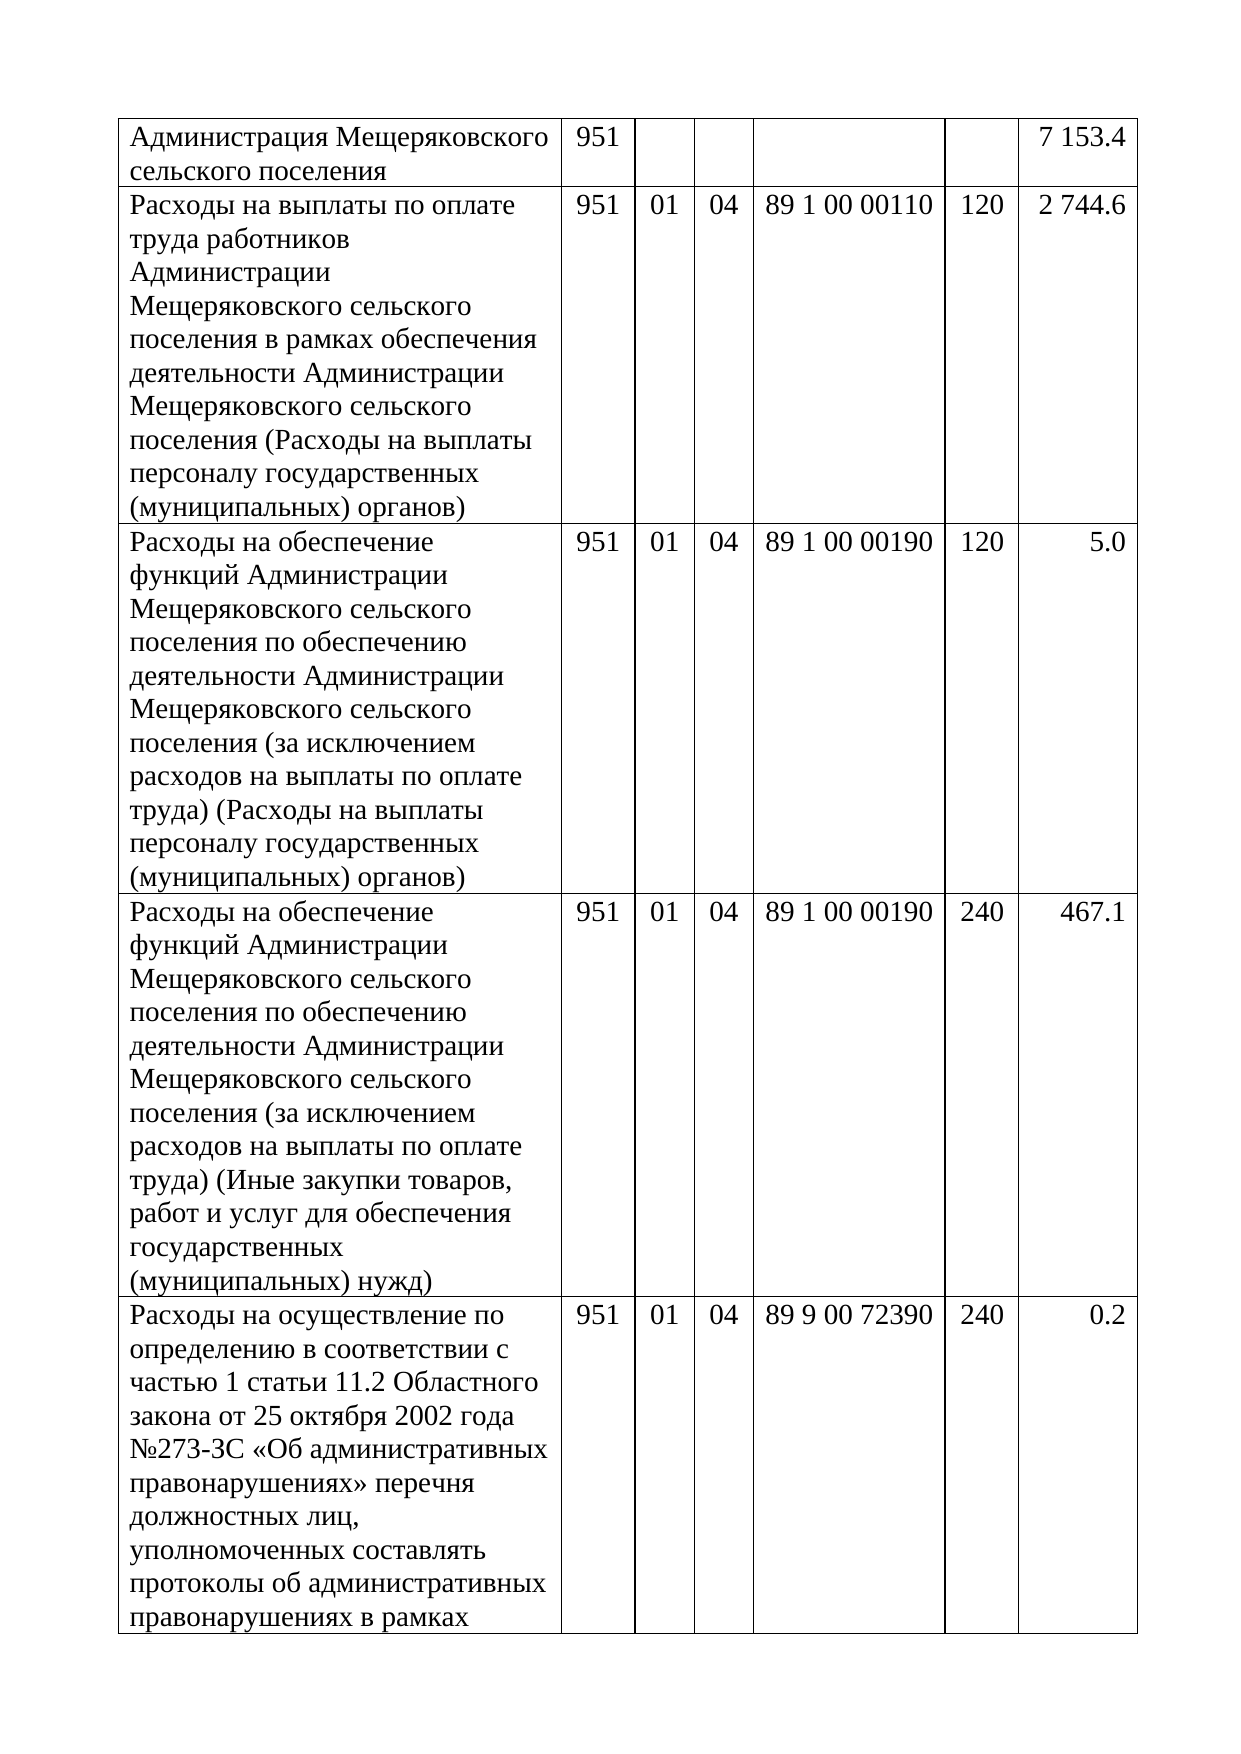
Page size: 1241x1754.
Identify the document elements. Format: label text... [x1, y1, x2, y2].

table_cell 951 [562, 119, 634, 186]
table_cell 951 [562, 524, 634, 893]
table_cell 0.2 [1019, 1297, 1137, 1633]
table_cell 04 [695, 187, 753, 523]
table_cell 7 153.4 [1019, 119, 1137, 186]
table_cell 951 [562, 894, 634, 1296]
table_cell 01 [636, 894, 694, 1296]
table_cell 951 [562, 1297, 634, 1633]
table_cell 2 744.6 [1019, 187, 1137, 523]
table_cell [946, 119, 1018, 186]
table_cell Администрация Мещеряковского сельского поселения [119, 119, 561, 186]
table_cell 5.0 [1019, 524, 1137, 893]
table_cell 89 1 00 00190 [754, 524, 944, 893]
table_cell 04 [695, 894, 753, 1296]
table_cell 89 1 00 00190 [754, 894, 944, 1296]
table_cell [695, 119, 753, 186]
table_cell 04 [695, 524, 753, 893]
table_cell 467.1 [1019, 894, 1137, 1296]
table_cell 01 [636, 524, 694, 893]
table_cell 240 [946, 894, 1018, 1296]
table_cell 89 1 00 00110 [754, 187, 944, 523]
table_cell Расходы на обеспечение функций Администрации Мещеряковского сельского поселения по обеспечению деятельности Администрации Мещеряковского сельского поселения (за исключением расходов на выплаты по оплате труда) (Иные закупки товаров, работ и услуг для обеспечения государственных (муниципальных) нужд) [119, 894, 561, 1296]
table_cell Расходы на обеспечение функций Администрации Мещеряковского сельского поселения по обеспечению деятельности Администрации Мещеряковского сельского поселения (за исключением расходов на выплаты по оплате труда) (Расходы на выплаты персоналу государственных (муниципальных) органов) [119, 524, 561, 893]
table_cell 120 [946, 187, 1018, 523]
table_cell 89 9 00 72390 [754, 1297, 944, 1633]
table_cell 951 [562, 187, 634, 523]
table_cell 01 [636, 187, 694, 523]
table_cell 240 [946, 1297, 1018, 1633]
table_cell 01 [636, 1297, 694, 1633]
table_cell [636, 119, 694, 186]
table_cell 04 [695, 1297, 753, 1633]
table_cell 120 [946, 524, 1018, 893]
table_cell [119, 1297, 561, 1633]
table_cell [754, 119, 944, 186]
table_cell Расходы на выплаты по оплате труда работников Администрации Мещеряковского сельского поселения в рамках обеспечения деятельности Администрации Мещеряковского сельского поселения (Расходы на выплаты персоналу государственных (муниципальных) органов) [119, 187, 561, 523]
